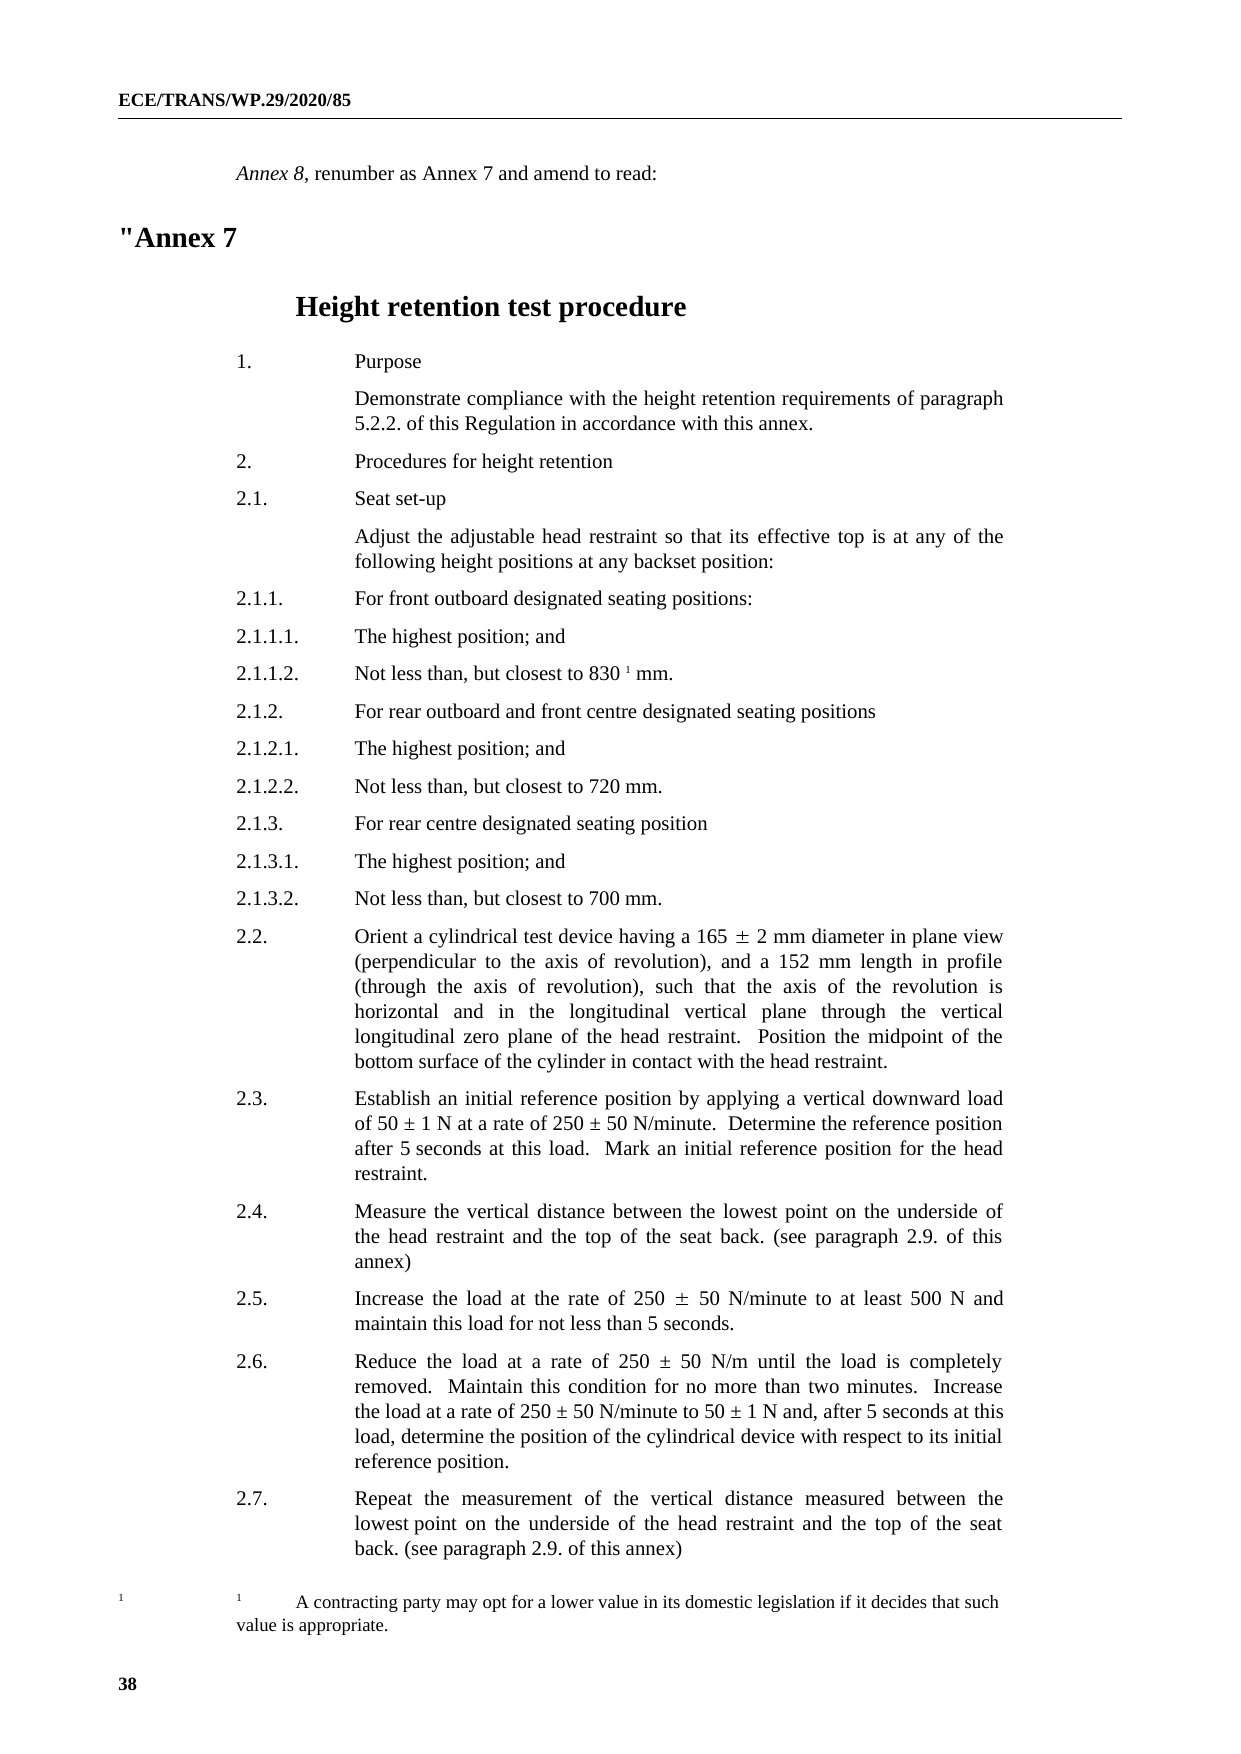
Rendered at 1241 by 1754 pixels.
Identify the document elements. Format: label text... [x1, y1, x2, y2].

text 2.4. Measure the vertical distance between the lowest point on the underside of the head restraint and the top of the seat back. (see paragraph 2.9. of this annex) [236, 1198, 1004, 1273]
text 2.6. Reduce the load at a rate of 250 ± 50 N/m until the load is completely removed. Maintain this condition for no more than two minutes. Increase the load at a rate of 250 ± 50 N/minute to 50 ± 1 N and, after 5 seconds at this load, determine the position of the cylindrical device with respect to its initial reference position. [236, 1348, 1004, 1473]
text 2.1.1.1. The highest position; and [236, 623, 1033, 648]
text 2. Procedures for height retention [236, 448, 1033, 473]
text 2.1.1. For front outboard designated seating positions: [236, 585, 1033, 610]
text 2.1.2. For rear outboard and front centre designated seating positions [236, 698, 1033, 723]
text 2.3. Establish an initial reference position by applying a vertical downward load of 50 ± 1 N at a rate of 250 ± 50 N/minute. Determine the reference position after 5 seconds at this load. Mark an initial reference position for the head restraint. [236, 1085, 1004, 1185]
text 2.1.3.2. Not less than, but closest to 700 mm. [236, 885, 1033, 910]
text Adjust the adjustable head restraint so that its effective top is at any of the following height positions at any backset position: [236, 523, 1004, 573]
text 2.1.1.2. Not less than, but closest to 830 1 mm. [236, 660, 1033, 685]
text 2.1.2.2. Not less than, but closest to 720 mm. [236, 773, 1033, 798]
text 1. Purpose [236, 348, 1004, 373]
text 2.5. Increase the load at the rate of 250 50 N/minute to at least 500 N and maintain this load for not less than 5 seconds. [236, 1285, 1004, 1335]
text 2.1.3. For rear centre designated seating position [236, 810, 1033, 835]
text 2.1.2.1. The highest position; and [236, 735, 1033, 760]
text "Annex 7 [118, 223, 1004, 254]
text 2.2. Orient a cylindrical test device having a 165 2 mm diameter in plane view (perpendicular to the axis of revolution), and a 152 mm length in profile (through the axis of revolution), such that the axis of the revolution is horizontal and in the longitudinal vertical plane through the vertical longitudinal zero plane of the head restraint. Position the midpoint of the bottom surface of the cylinder in contact with the head restraint. [236, 923, 1004, 1073]
text 2.7. Repeat the measurement of the vertical distance measured between the lowest point on the underside of the head restraint and the top of the seat back. (see paragraph 2.9. of this annex) [236, 1485, 1004, 1560]
text Demonstrate compliance with the height retention requirements of paragraph 5.2.2. of this Regulation in accordance with this annex. [236, 385, 1004, 435]
text 2.1. Seat set-up [236, 485, 1033, 510]
text 2.1.3.1. The highest position; and [236, 848, 1033, 873]
text Annex 8, renumber as Annex 7 and amend to read: [236, 160, 1004, 185]
text Height retention test procedure [118, 291, 1004, 323]
